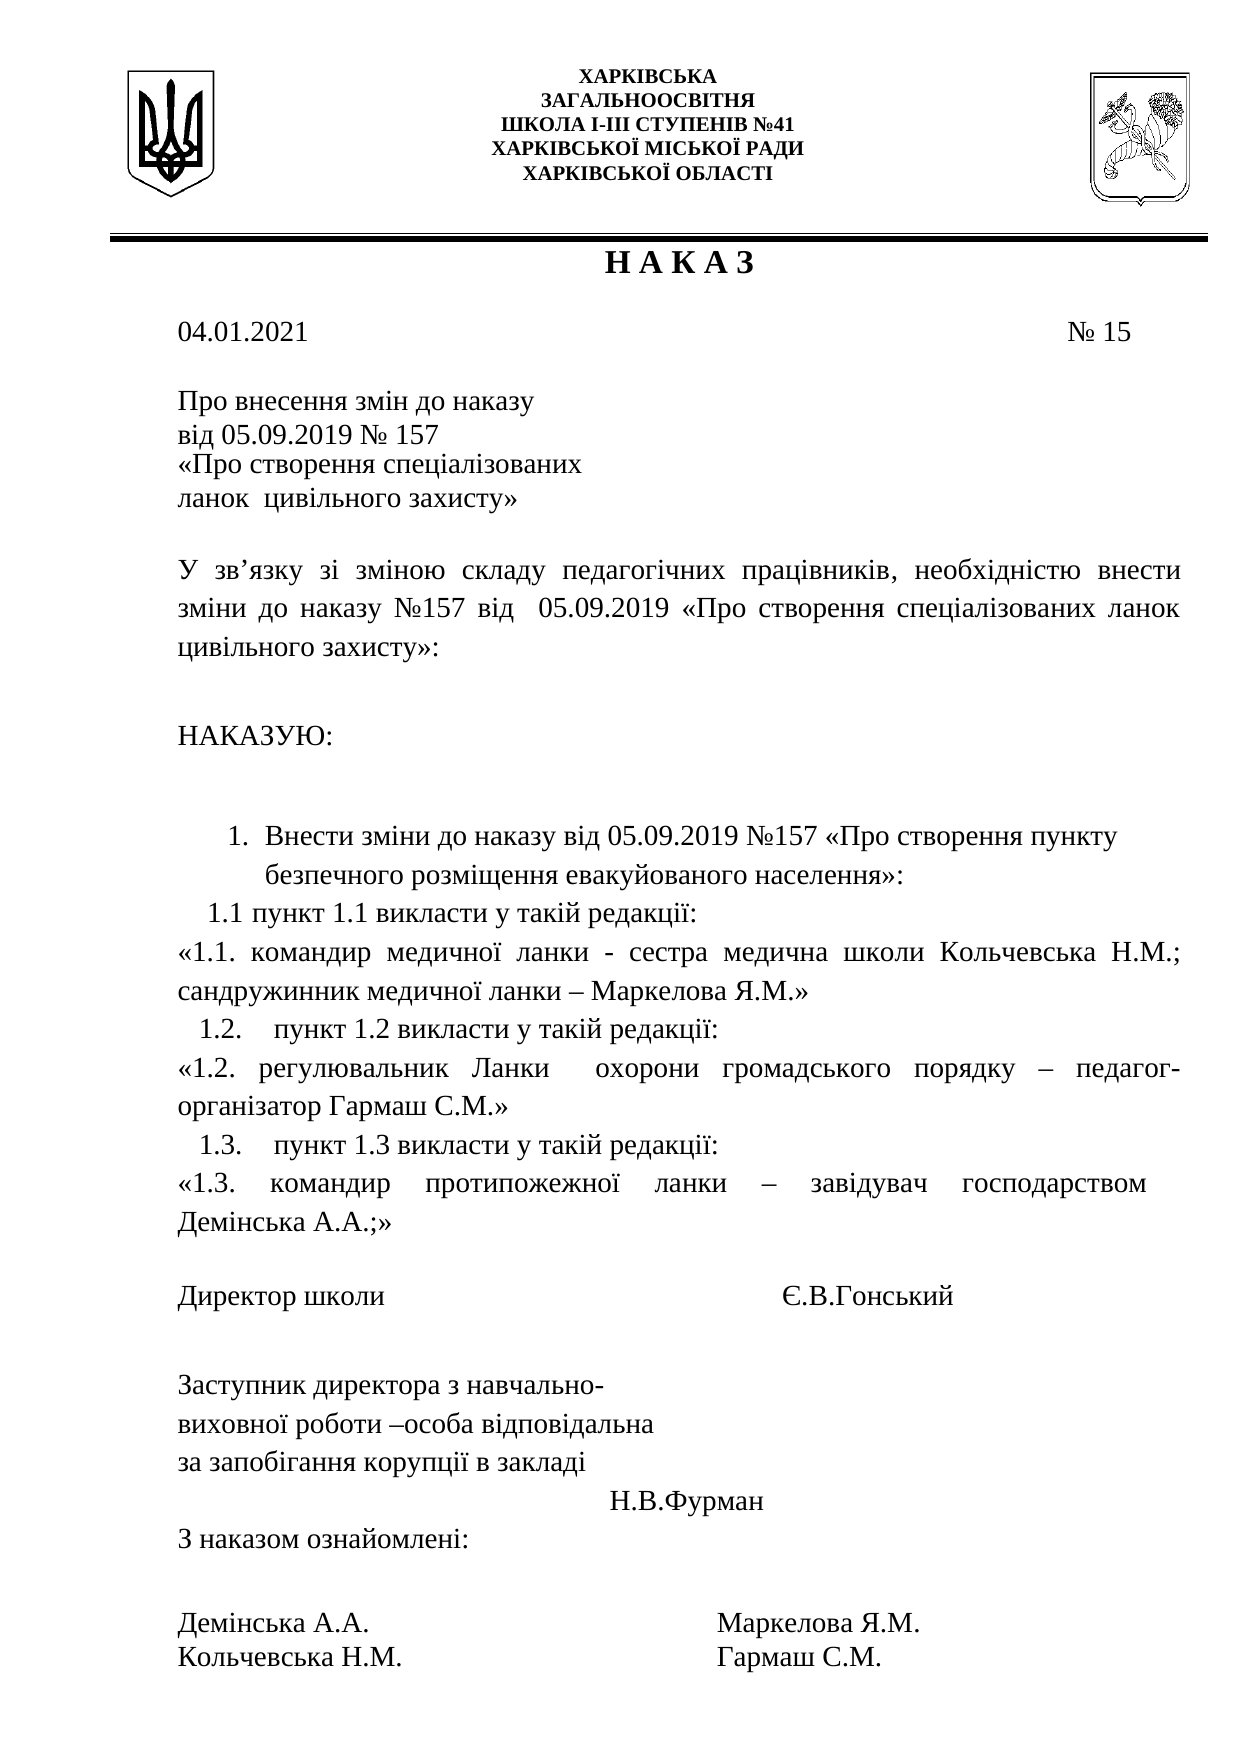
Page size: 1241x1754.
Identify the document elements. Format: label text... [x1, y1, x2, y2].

text Директор школи Є.В.Гонський [177, 1278, 1182, 1312]
text НАКАЗУЮ: [177, 718, 694, 751]
text виховної роботи –особа відповідальна [177, 1406, 1181, 1439]
text ланок цивільного захисту» [177, 480, 664, 513]
list пункт 1.1 викласти у такій редакції: [207, 896, 1182, 929]
text від 05.09.2019 № 157 [177, 417, 1181, 451]
text 04.01.2021 № 15 [177, 314, 1181, 347]
text Н.В.Фурман [177, 1483, 1181, 1516]
text «1.1. командир медичної ланки - сестра медична школи Кольчевська Н.М.; сандружинник медичної ланки – Маркелова Я.М.» [177, 934, 1182, 1006]
text за запобігання корупції в закладі [177, 1444, 1181, 1478]
text «Про створення спеціалізованих [177, 451, 1181, 480]
text У зв’язку зі зміною складу педагогічних працівників, необхідністю внести зміни до наказу №157 від 05.09.2019 «Про створення спеціалізованих ланок цивільного захисту»: [177, 552, 1181, 662]
picture [1086, 64, 1197, 213]
text Заступник директора з навчально- [177, 1367, 1181, 1401]
list Внести зміни до наказу від 05.09.2019 №157 «Про створення пункту безпечного розміщення евакуйованого населення»: [227, 818, 1181, 891]
list пункт 1.2 викласти у такій редакції: [198, 1011, 1182, 1045]
text Кольчевська Н.М. [177, 1639, 642, 1672]
text З наказом ознайомлені: [177, 1521, 1182, 1555]
table_header [229, 64, 1075, 233]
text Демінська А.А. [177, 1605, 642, 1639]
text «1.3. командир протипожежної ланки – завідувач господарством Демінська А.А.;» [177, 1165, 1182, 1237]
text Маркелова Я.М. [717, 1605, 1182, 1639]
table_header [1075, 64, 1208, 233]
list пункт 1.3 викласти у такій редакції: [198, 1127, 1182, 1160]
table_header [110, 64, 228, 233]
text «1.2. регулювальник Ланки охорони громадського порядку – педагог-організатор Гармаш С.М.» [177, 1050, 1182, 1122]
text Н А К А З [177, 242, 1181, 280]
text Гармаш С.М. [717, 1639, 1182, 1672]
text Про внесення змін до наказу [177, 383, 1181, 417]
